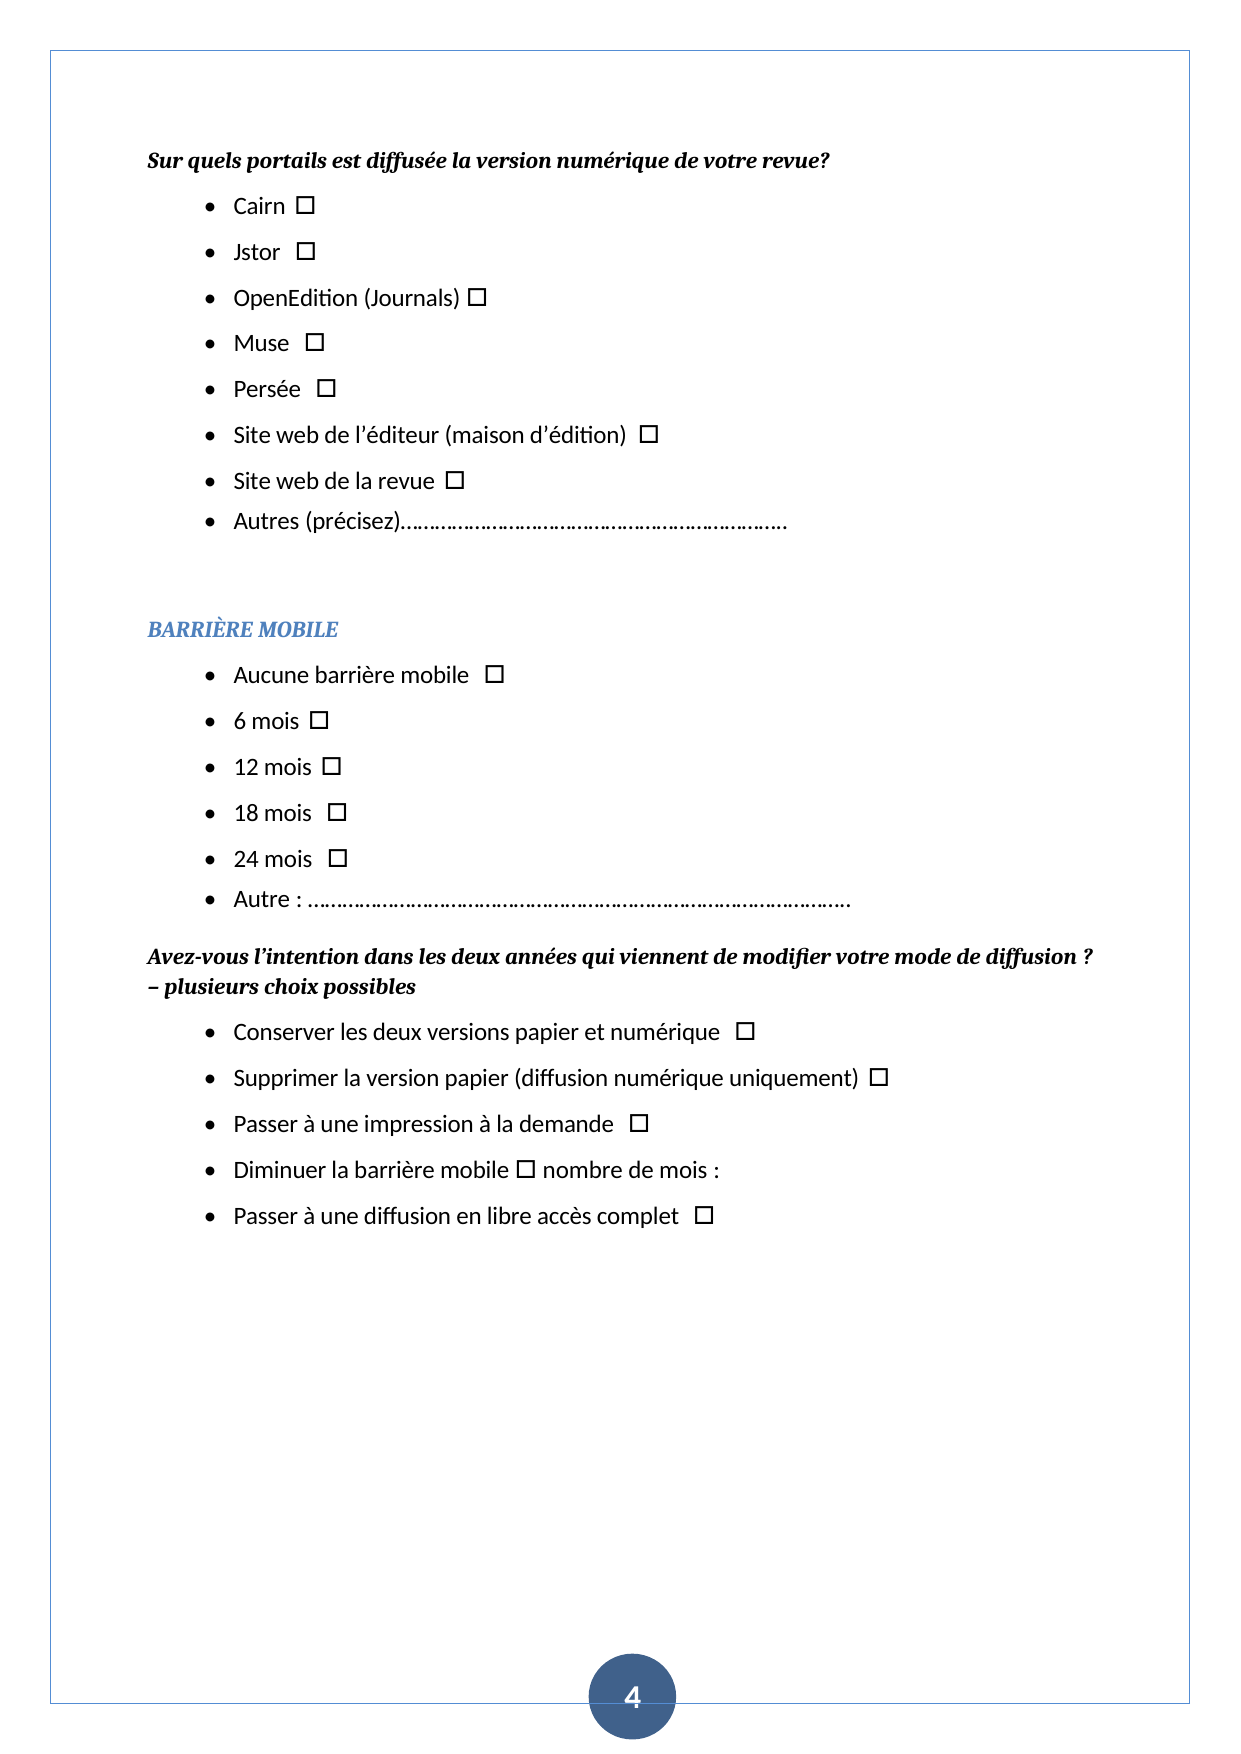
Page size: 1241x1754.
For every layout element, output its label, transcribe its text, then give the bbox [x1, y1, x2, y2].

list Site web de la revue □ [204, 453, 1093, 499]
subtitle Sur quels portails est diffusée la version numérique de votre revue? [147, 148, 1093, 174]
list 12 mois □ [204, 739, 1093, 785]
list Supprimer la version papier (diffusion numérique uniquement) □ [204, 1050, 1093, 1096]
list Autre : ………………………………………………………………………………….. [204, 883, 1093, 913]
list Cairn □ [204, 178, 1093, 224]
list Jstor □ [204, 224, 1093, 269]
list Diminuer la barrière mobile □ nombre de mois : [204, 1142, 1093, 1188]
list Conserver les deux versions papier et numérique □ [204, 1004, 1093, 1050]
list Persée □ [204, 361, 1093, 407]
list Autres (précisez)………………………………………………………….. [204, 505, 1093, 535]
subtitle Barrière mobile [147, 617, 1093, 644]
list 24 mois □ [204, 831, 1093, 877]
list OpenEdition (Journals) □ [204, 269, 1093, 315]
list 18 mois □ [204, 785, 1093, 831]
list Passer à une impression à la demande □ [204, 1096, 1093, 1142]
subtitle Avez-vous l’intention dans les deux années qui viennent de modifier votre mode de diffusion ? – plusieurs choix possibles [147, 944, 1093, 1001]
list Aucune barrière mobile □ [204, 647, 1093, 693]
list Muse □ [204, 315, 1093, 361]
list Passer à une diffusion en libre accès complet □ [204, 1188, 1093, 1233]
list Site web de l’éditeur (maison d’édition) □ [204, 407, 1093, 453]
list 6 mois □ [204, 693, 1093, 739]
